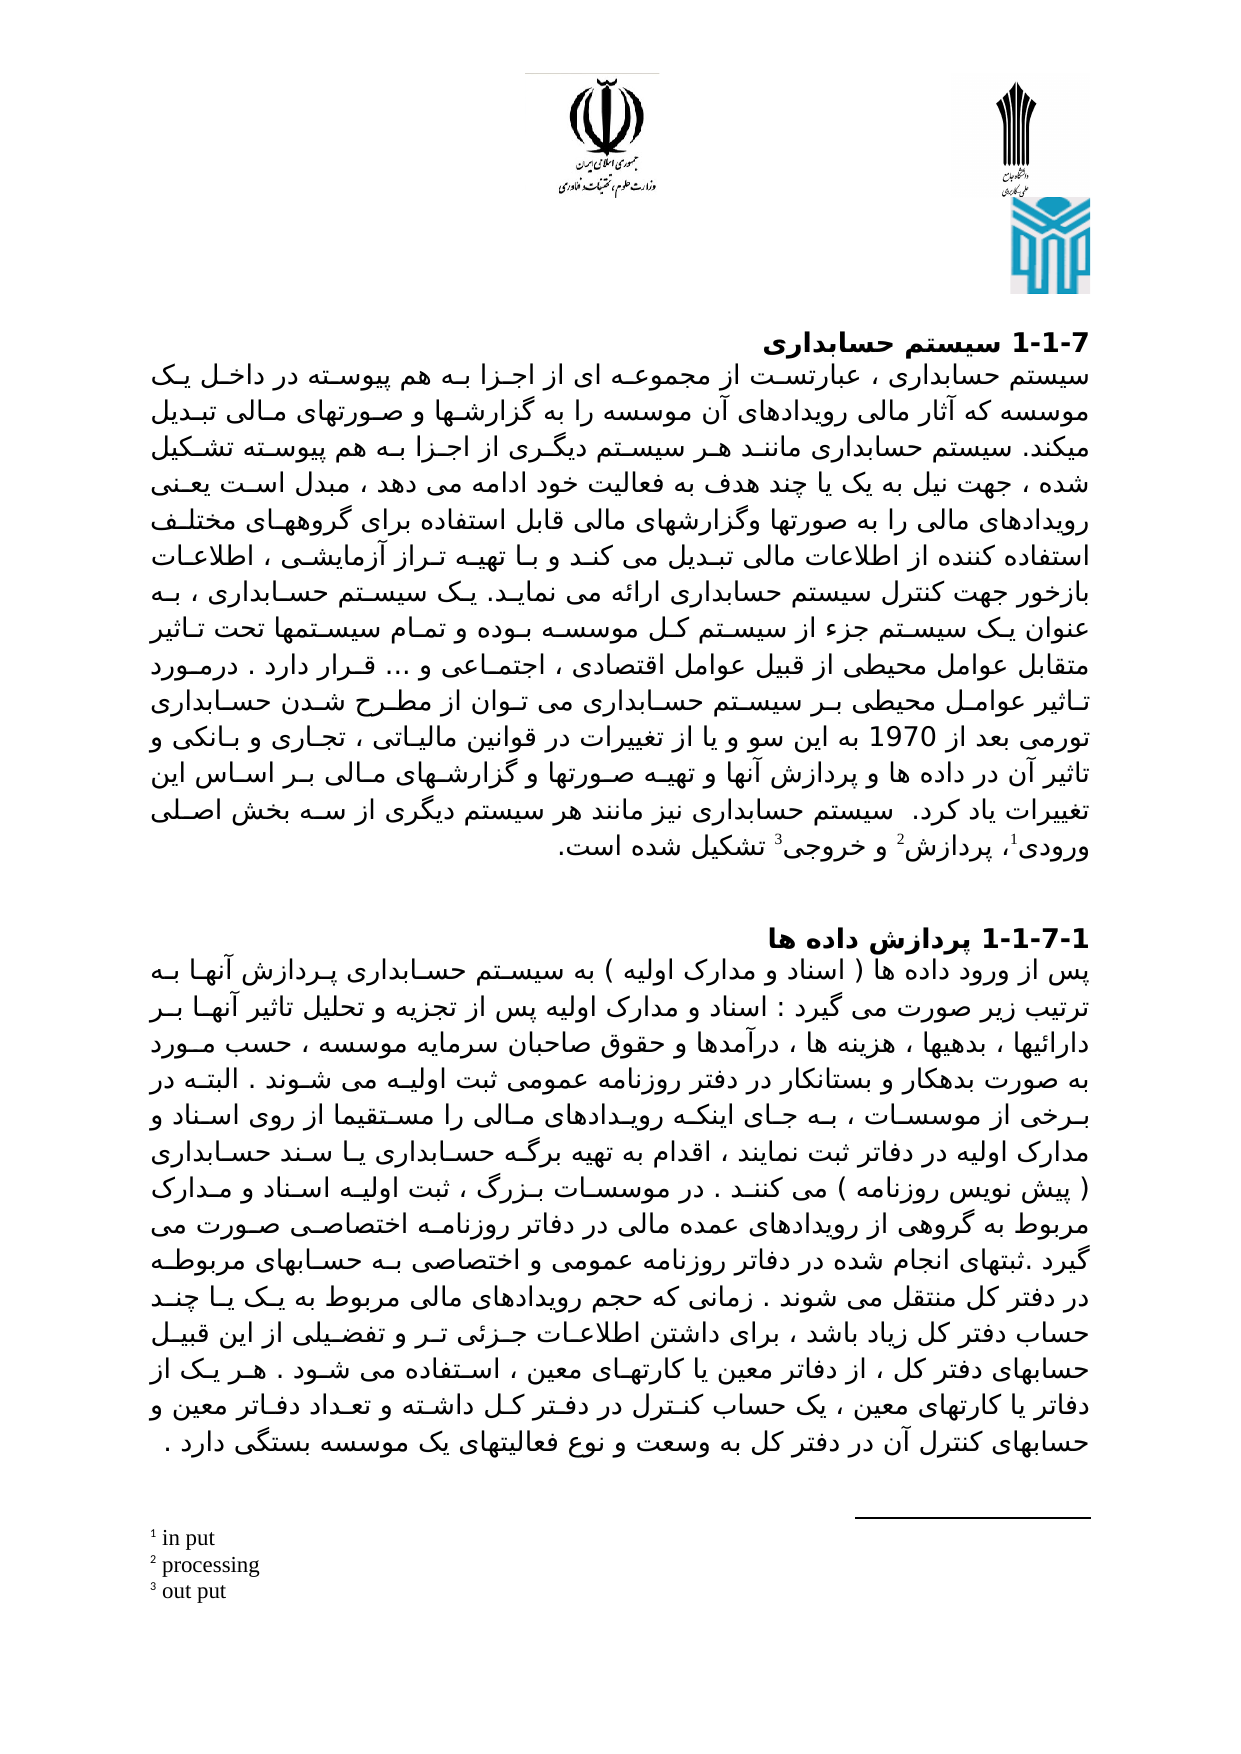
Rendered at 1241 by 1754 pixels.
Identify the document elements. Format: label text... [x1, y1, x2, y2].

text پس از ورود داده ها ( اسناد و مدارک اولیه ) به سیستم حسابداری پردازش آنها به ترتیب زیر صورت می گیرد : اسناد و مدارک اولیه پس از تجزیه و تحلیل تاثیر آنها بر دارائیها ، بدهیها ، هزینه ها ، درآمدها و حقوق صاحبان سرمایه موسسه ، حسب مورد به صورت بدهکار و بستانکار در دفتر روزنامه عمومی ثبت اولیه می شوند . البته در برخی از موسسات ، به جای اینکه رویدادهای مالی را مستقیما از روی اسناد و مدارک اولیه در دفاتر ثبت نمایند ، اقدام به تهیه برگه حسابداری یا سند حسابداری ( پیش نویس روزنامه ) می کنند . در موسسات بزرگ ، ثبت اولیه اسناد و مدارک مربوط به گروهی از رویدادهای عمده مالی در دفاتر روزنامه اختصاصی صورت می گیرد .ثبتهای انجام شده در دفاتر روزنامه عمومی و اختصاصی به حسابهای مربوطه در دفتر کل منتقل می شوند . زمانی که حجم رویدادهای مالی مربوط به یک یا چند حساب دفتر کل زیاد باشد ، برای داشتن اطلاعات جزئی تر و تفضیلی از این قبیل حسابهای دفتر کل ، از دفاتر معین یا کارتهای معین ، استفاده می شود . هر یک از دفاتر یا کارتهای معین ، یک حساب کنترل در دفتر کل داشته و تعداد دفاتر معین و حسابهای کنترل آن در دفتر کل به وسعت و نوع فعالیتهای یک موسسه بستگی دارد . [150, 955, 1090, 1457]
text 1-1-7-1 پردازش داده ها [150, 923, 1090, 955]
text 1-1-7 سیستم حسابداری [150, 327, 1090, 359]
picture [525, 73, 660, 198]
picture [951, 73, 1091, 294]
text سیستم حسابداری ، عبارتست از مجموعه ای از اجزا به هم پیوسته در داخل یک موسسه که آثار مالی رویدادهای آن موسسه را به گزارشها و صورتهای مالی تبدیل میکند. سیستم حسابداری مانند هر سیستم دیگری از اجزا به هم پیوسته تشکیل شده ، جهت نیل به یک یا چند هدف به فعالیت خود ادامه می دهد ، مبدل است یعنی رویدادهای مالی را به صورتها وگزارشهای مالی قابل استفاده برای گروههای مختلف استفاده کننده از اطلاعات مالی تبدیل می کند و با تهیه تراز آزمایشی ، اطلاعات بازخور جهت کنترل سیستم حسابداری ارائه می نماید. یک سیستم حسابداری ، به عنوان یک سیستم جزء از سیستم کل موسسه بوده و تمام سیستمها تحت تاثیر متقابل عوامل محیطی از قبیل عوامل اقتصادی ، اجتماعی و ... قرار دارد . درمورد تاثیر عوامل محیطی بر سیستم حسابداری می توان از مطرح شدن حسابداری تورمی بعد از 1970 به این سو و یا از تغییرات در قوانین مالیاتی ، تجاری و بانکی و تاثیر آن در داده ها و پردازش آنها و تهیه صورتها و گزارشهای مالی بر اساس این تغییرات یاد کرد. سیستم حسابداری نیز مانند هر سیستم دیگری از سه بخش اصلی ورودی، پردازش و خروجی تشکیل شده است. [150, 359, 1090, 862]
